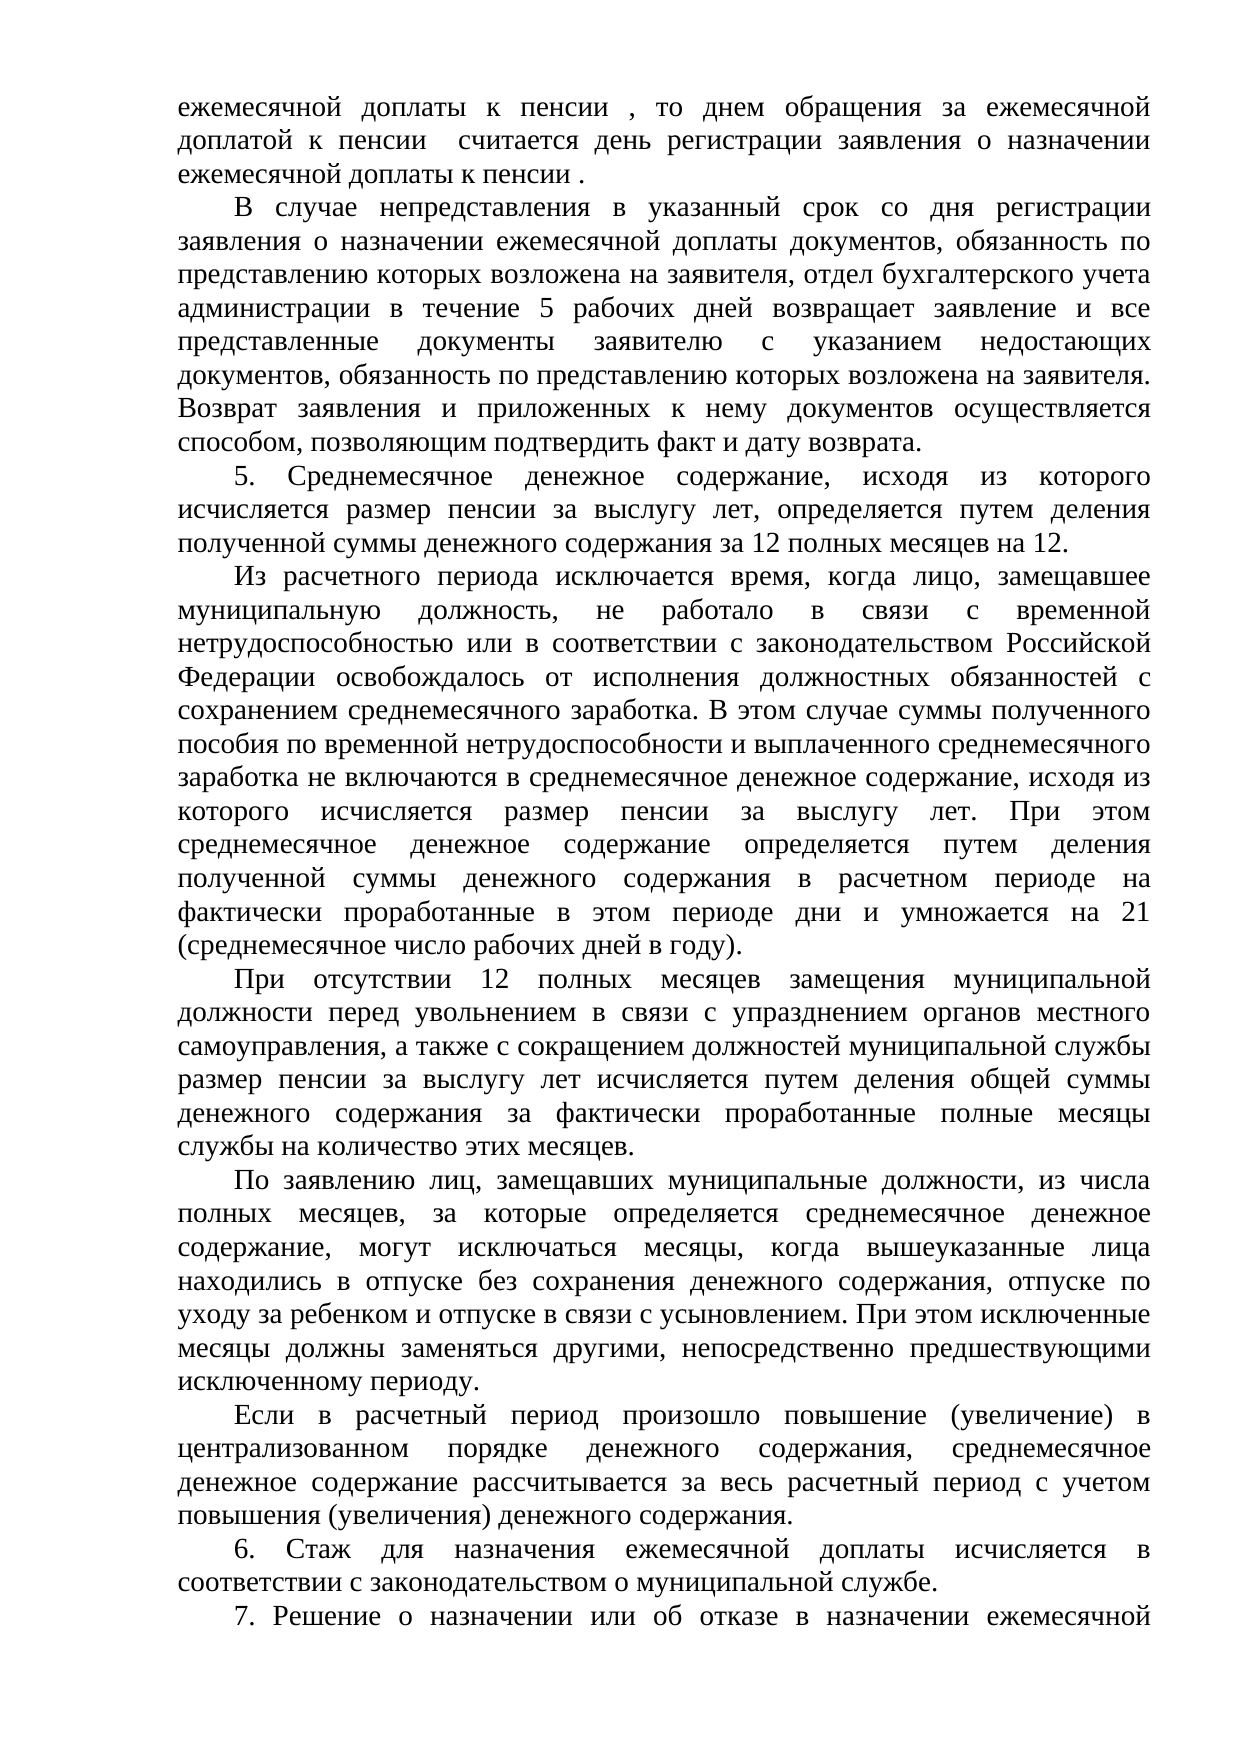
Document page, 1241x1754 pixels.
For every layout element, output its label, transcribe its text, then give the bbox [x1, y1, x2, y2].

text 6. Стаж для назначения ежемесячной доплаты исчисляется в соответствии с законодательством о муниципальной службе. [177, 1531, 1152, 1598]
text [177, 89, 1152, 189]
text При отсутствии 12 полных месяцев замещения муниципальной должности перед увольнением в связи с упразднением органов местного самоуправления, а также с сокращением должностей муниципальной службы размер пенсии за выслугу лет исчисляется путем деления общей суммы денежного содержания за фактически проработанные полные месяцы службы на количество этих месяцев. [177, 961, 1152, 1162]
text 5. Среднемесячное денежное содержание, исходя из которого исчисляется размер пенсии за выслугу лет, определяется путем деления полученной суммы денежного содержания за 12 полных месяцев на 12. [177, 458, 1152, 558]
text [177, 1598, 1152, 1632]
text Если в расчетный период произошло повышение (увеличение) в централизованном порядке денежного содержания, среднемесячное денежное содержание рассчитывается за весь расчетный период с учетом повышения (увеличения) денежного содержания. [177, 1397, 1152, 1531]
text В случае непредставления в указанный срок со дня регистрации заявления о назначении ежемесячной доплаты документов, обязанность по представлению которых возложена на заявителя, отдел бухгалтерского учета администрации в течение 5 рабочих дней возвращает заявление и все представленные документы заявителю с указанием недостающих документов, обязанность по представлению которых возложена на заявителя. Возврат заявления и приложенных к нему документов осуществляется способом, позволяющим подтвердить факт и дату возврата. [177, 189, 1152, 458]
text По заявлению лиц, замещавших муниципальные должности, из числа полных месяцев, за которые определяется среднемесячное денежное содержание, могут исключаться месяцы, когда вышеуказанные лица находились в отпуске без сохранения денежного содержания, отпуске по уходу за ребенком и отпуске в связи с усыновлением. При этом исключенные месяцы должны заменяться другими, непосредственно предшествующими исключенному периоду. [177, 1162, 1152, 1397]
text Из расчетного периода исключается время, когда лицо, замещавшее муниципальную должность, не работало в связи с временной нетрудоспособностью или в соответствии с законодательством Российской Федерации освобождалось от исполнения должностных обязанностей с сохранением среднемесячного заработка. В этом случае суммы полученного пособия по временной нетрудоспособности и выплаченного среднемесячного заработка не включаются в среднемесячное денежное содержание, исходя из которого исчисляется размер пенсии за выслугу лет. При этом среднемесячное денежное содержание определяется путем деления полученной суммы денежного содержания в расчетном периоде на фактически проработанные в этом периоде дни и умножается на 21 (среднемесячное число рабочих дней в году). [177, 558, 1152, 961]
